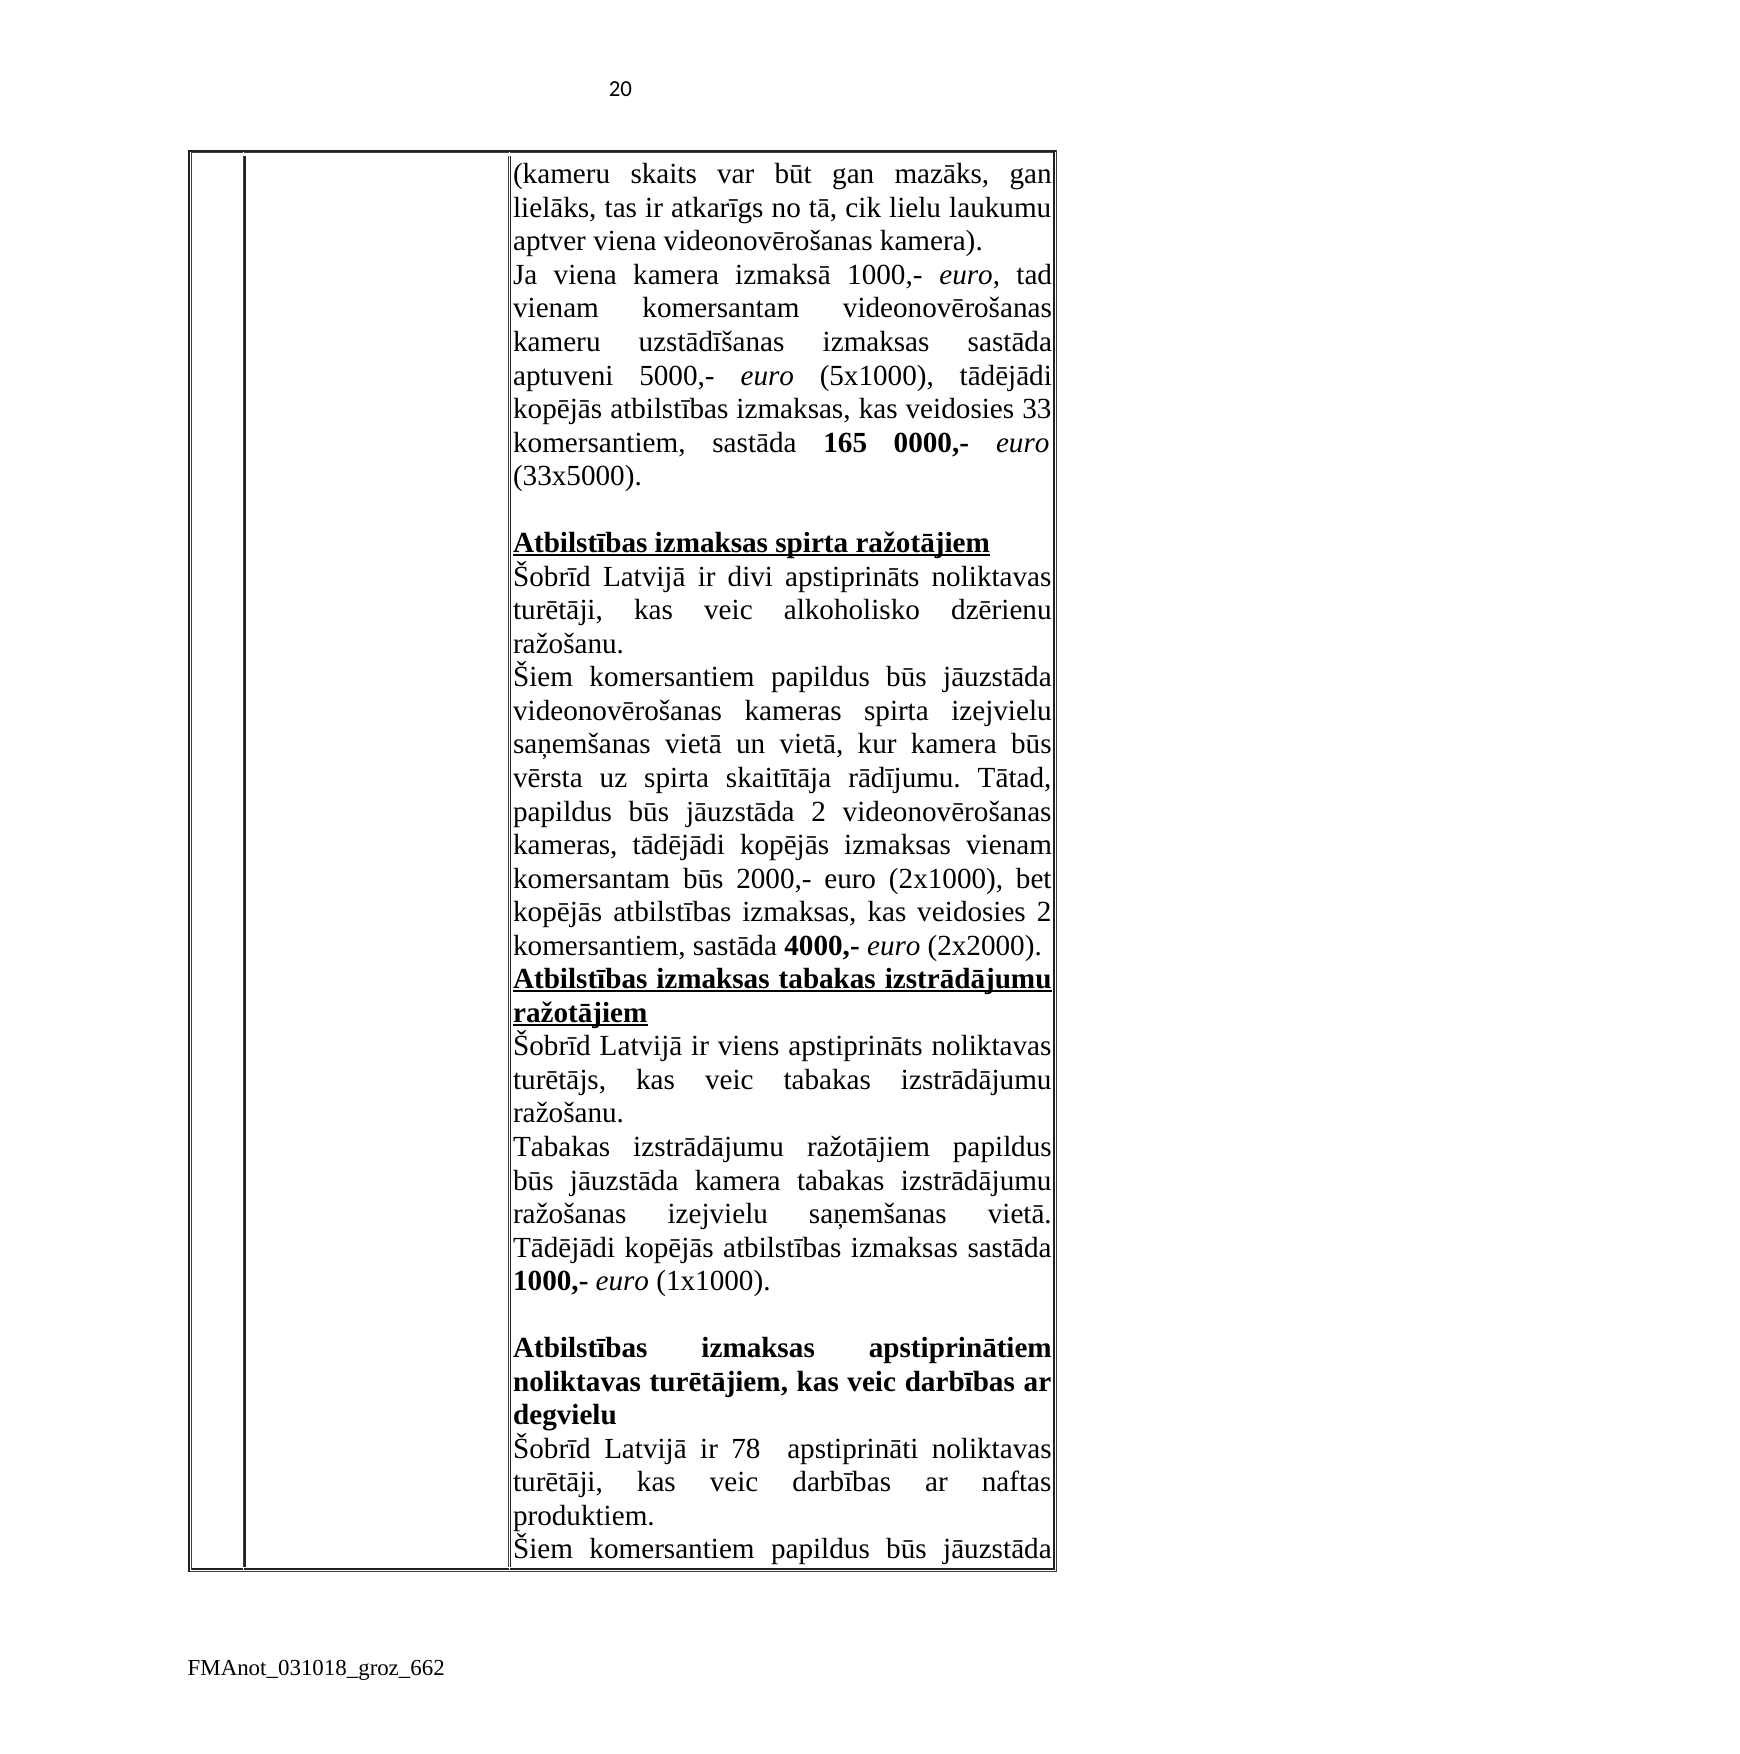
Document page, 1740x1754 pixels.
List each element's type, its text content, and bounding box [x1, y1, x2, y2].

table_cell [510, 153, 1053, 1568]
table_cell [244, 153, 510, 1568]
table_cell 4. [192, 152, 244, 1568]
